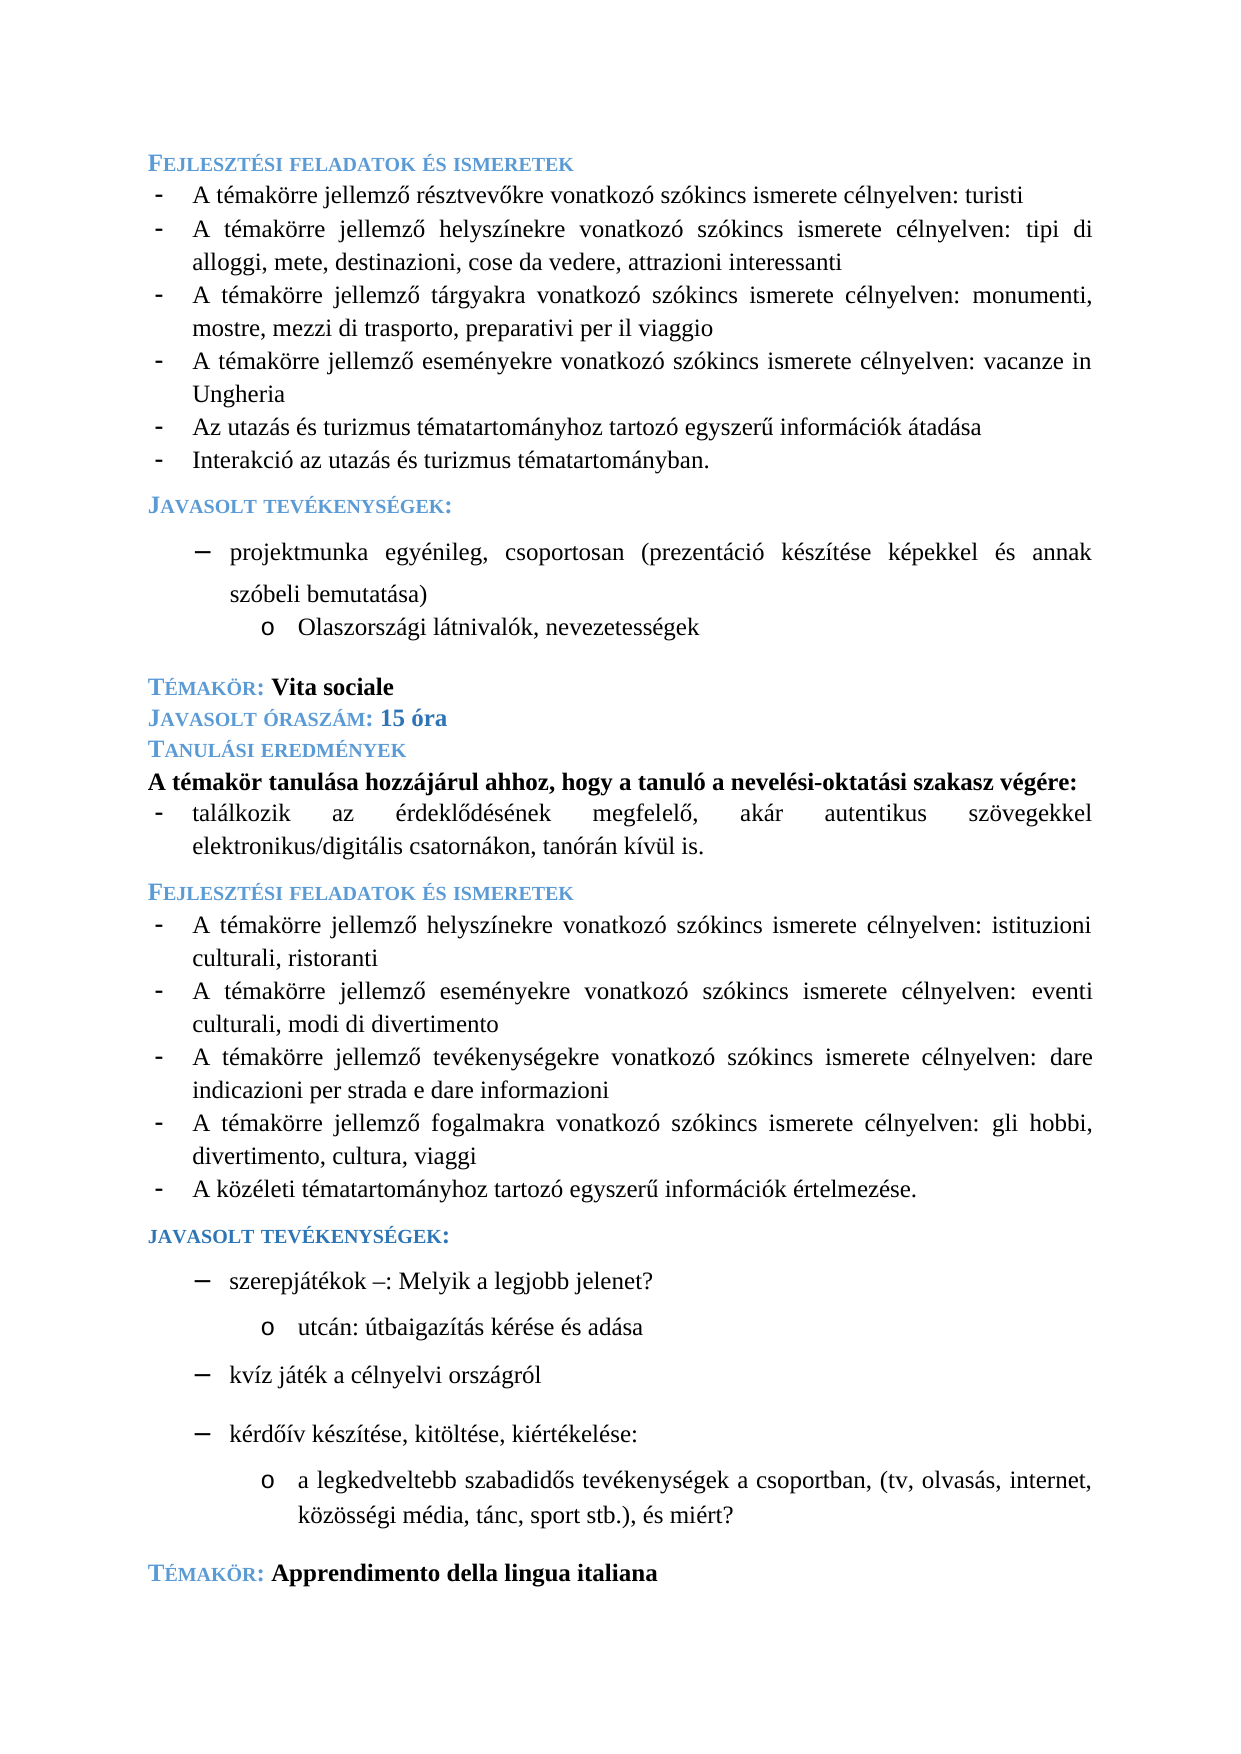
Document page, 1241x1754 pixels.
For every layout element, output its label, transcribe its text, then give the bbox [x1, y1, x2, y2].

list A témakörre jellemző eseményekre vonatkozó szókincs ismerete célnyelven: vacanze in Ungheria [154, 346, 1093, 407]
list találkozik az érdeklődésének megfelelő, akár autentikus szövegekkel elektronikus/digitális csatornákon, tanórán kívül is. [154, 798, 1093, 860]
subtitle Fejlesztési feladatok és ismeretek [148, 148, 1093, 176]
subtitle Fejlesztési feladatok és ismeretek [148, 877, 1093, 906]
list A témakörre jellemző résztvevőkre vonatkozó szókincs ismerete célnyelven: turisti [154, 181, 1093, 209]
list A témakörre jellemző fogalmakra vonatkozó szókincs ismerete célnyelven: gli hobbi, divertimento, cultura, viaggi [154, 1108, 1093, 1170]
list a legkedveltebb szabadidős tevékenységek a csoportban, (tv, olvasás, internet, közösségi média, tánc, sport stb.), és miért? [260, 1465, 1093, 1528]
list projektmunka egyénileg, csoportosan (prezentáció készítése képekkel és annak szóbeli bemutatása) [192, 523, 1093, 608]
list Interakció az utazás és turizmus tématartományban. [154, 445, 1093, 473]
list A témakörre jellemző eseményekre vonatkozó szókincs ismerete célnyelven: eventi culturali, modi di divertimento [154, 976, 1093, 1038]
list A közéleti tématartományhoz tartozó egyszerű információk értelmezése. [154, 1174, 1093, 1203]
text Javasolt óraszám: 15 óra [148, 703, 1093, 732]
list A témakörre jellemző tárgyakra vonatkozó szókincs ismerete célnyelven: monumenti, mostre, mezzi di trasporto, preparativi per il viaggio [154, 280, 1093, 341]
subtitle Tanulási eredmények [148, 734, 1093, 763]
subtitle Javasolt tevékenységek: [148, 490, 1093, 519]
text Témakör: Apprendimento della lingua italiana [148, 1558, 1093, 1587]
list kérdőív készítése, kitöltése, kiértékelése: [192, 1406, 1093, 1457]
list A témakörre jellemző tevékenységekre vonatkozó szókincs ismerete célnyelven: dare indicazioni per strada e dare informazioni [154, 1042, 1093, 1104]
list kvíz játék a célnyelvi országról [192, 1347, 1093, 1398]
list utcán: útbaigazítás kérése és adása [260, 1312, 1093, 1342]
list A témakörre jellemző helyszínekre vonatkozó szókincs ismerete célnyelven: tipi di alloggi, mete, destinazioni, cose da vedere, attrazioni interessanti [154, 214, 1093, 275]
text Témakör: Vita sociale [148, 672, 1093, 701]
list A témakörre jellemző helyszínekre vonatkozó szókincs ismerete célnyelven: istituzioni culturali, ristoranti [154, 910, 1093, 972]
text javasolt tevékenységek: [148, 1220, 1093, 1248]
list Az utazás és turizmus tématartományhoz tartozó egyszerű információk átadása [154, 412, 1093, 441]
text A témakör tanulása hozzájárul ahhoz, hogy a tanuló a nevelési-oktatási szakasz végére: [148, 767, 1093, 796]
list Olaszországi látnivalók, nevezetességek [260, 612, 1093, 643]
list szerepjátékok –: Melyik a legjobb jelenet? [192, 1253, 1093, 1304]
